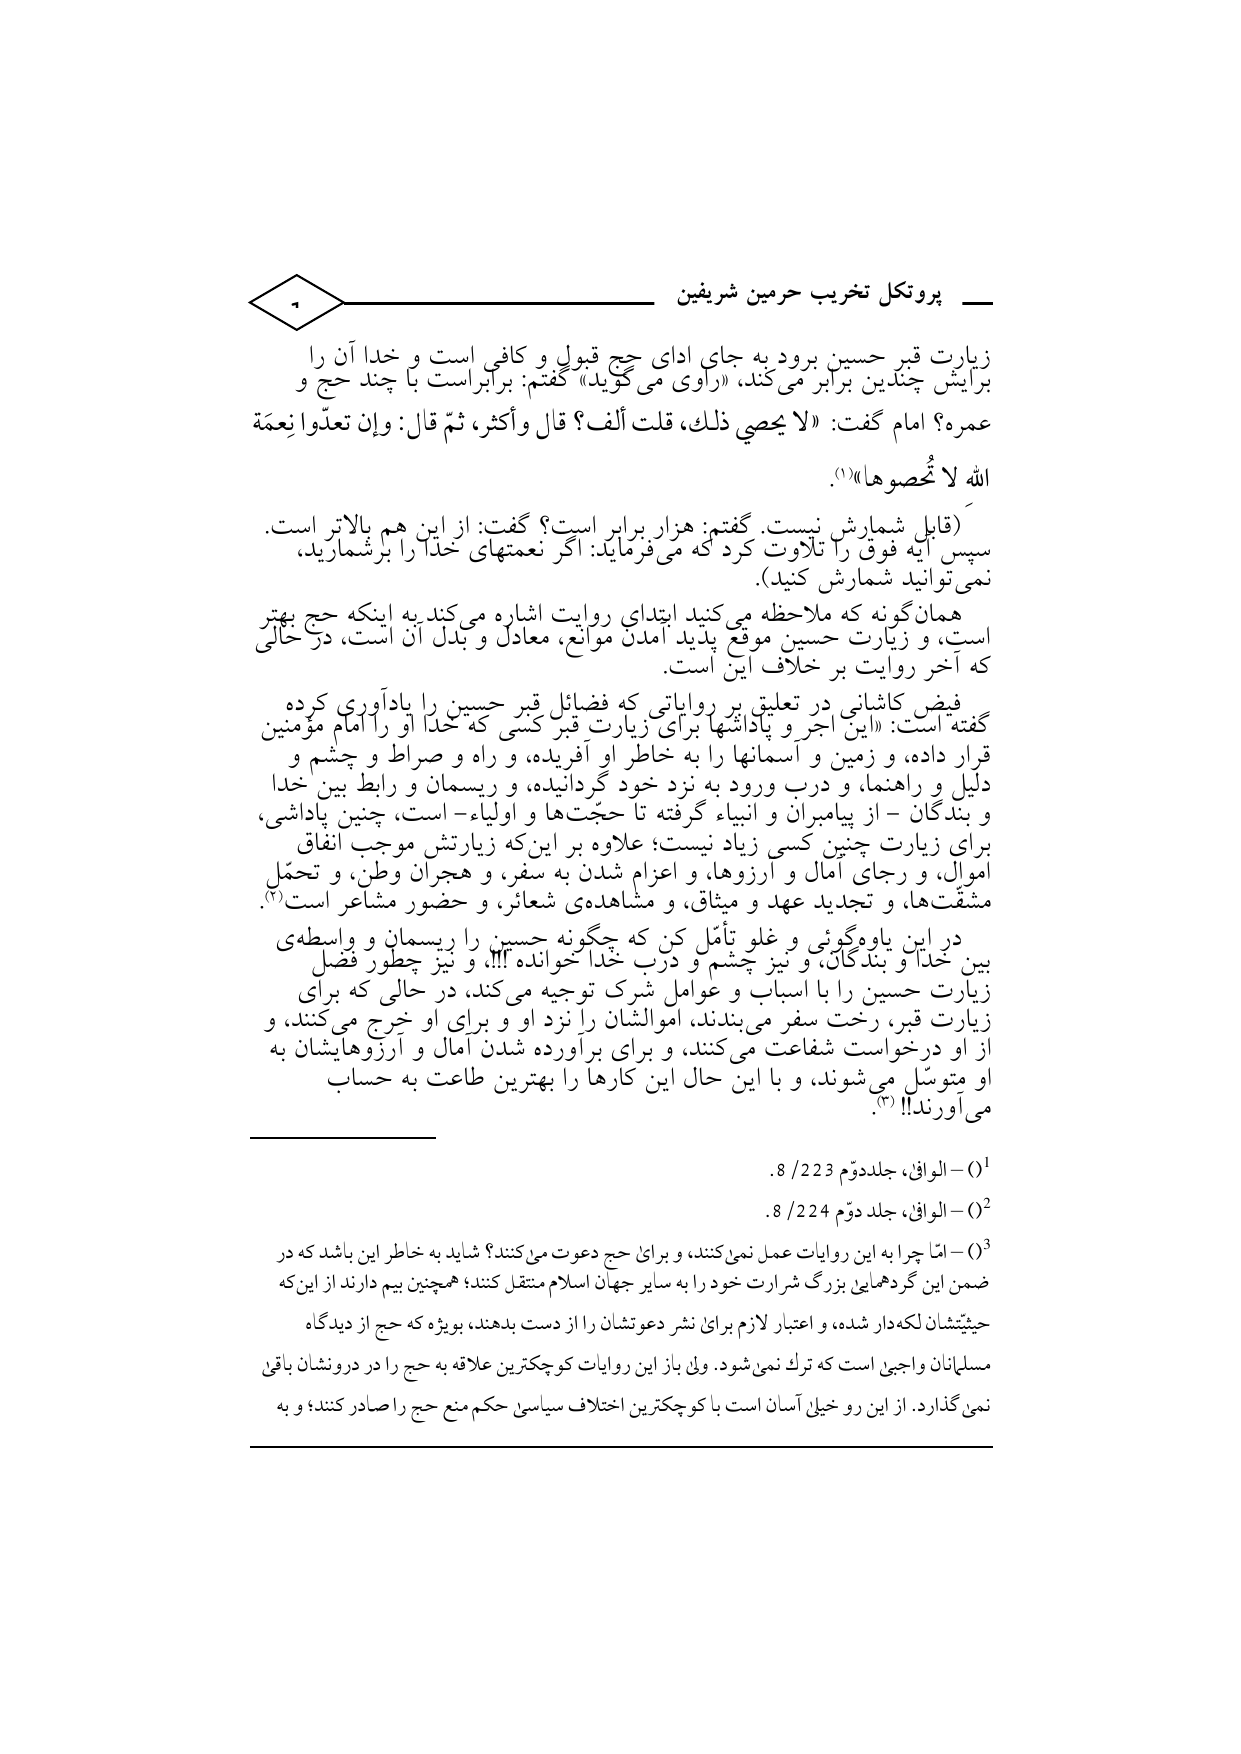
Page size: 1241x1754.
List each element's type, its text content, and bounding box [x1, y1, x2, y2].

text فيض كاشاني در تعليق بر رواياتي كه فضائل قبر حسين را يادآوري كرده گفته است: «اين اجر و پاداشها براي زيارت قبر كسي كه خدا او را امام مؤمنين قرار داده، و زمين و آسمانها را به خاطر او آفريده، و راه و صراط و چشم و دليل و راهنما، و درب ورود به نزد خود گردانيده، و ریسمان و رابط بين خدا و بندگان - از پيامبران و انبياء گرفته تا حجّت‌ها و اولياء- است، چنين پاداشي، براي زيارت چنين كسي زياد نيست؛ علاوه بر این‌که‌ زيارتش موجب انفاق اموال، و رجاي آمال و آرزوها، و اعزام شدن به سفر، و هجران وطن، و تحمّل مشقّت‌ها، و تجديد عهد و ميثاق، و مشاهده‌ي شعائر، و حضور مشاعر است(). [250, 686, 990, 921]
text در اين ياوه‌گوئي و غلو تأمّل كن كه چگونه حسين را ریسمان و واسطه‌ي بين خدا و بندگان، و نيز چشم و درب خدا خوانده !!!، و نيز چطور فضل زيارت حسين را با اسباب و عوامل شرك توجيه مي‌كند، در حالي كه براي زيارت قبر، رخت سفر مي‌بندند، اموالشان را نزد او و براي او خرج مي‌كنند، و از او درخواست شفاعت مي‌كنند، و براي برآورده شدن آمال و آرزوهايشان به او متوسّل می‌شوند، و با اين حال اين كارها را بهترين طاعت به حساب می‌آورند!! (). [250, 921, 990, 1127]
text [250, 340, 990, 510]
text همان‌گونه كه ملاحظه مي‌كنيد ابتداي روايت اشاره مي‌كند به ‌اینكه حج بهتر است، و زيارت حسين موقع پديد آمدن موانع، معادل و بدل آن است، در حالي كه آخر روايت بر خلاف اين است. [250, 598, 990, 686]
text (قابل شمارش نيست. گفتم: هزار برابر است؟ گفت: از اين هم بالاتر است. سپس آيه فوق را تلاوت كرد كه مي‌فرمايد: اگر نعمتهاي خدا را برشماريد، نمی‌توانيد شمارش كنيد). [250, 510, 990, 598]
